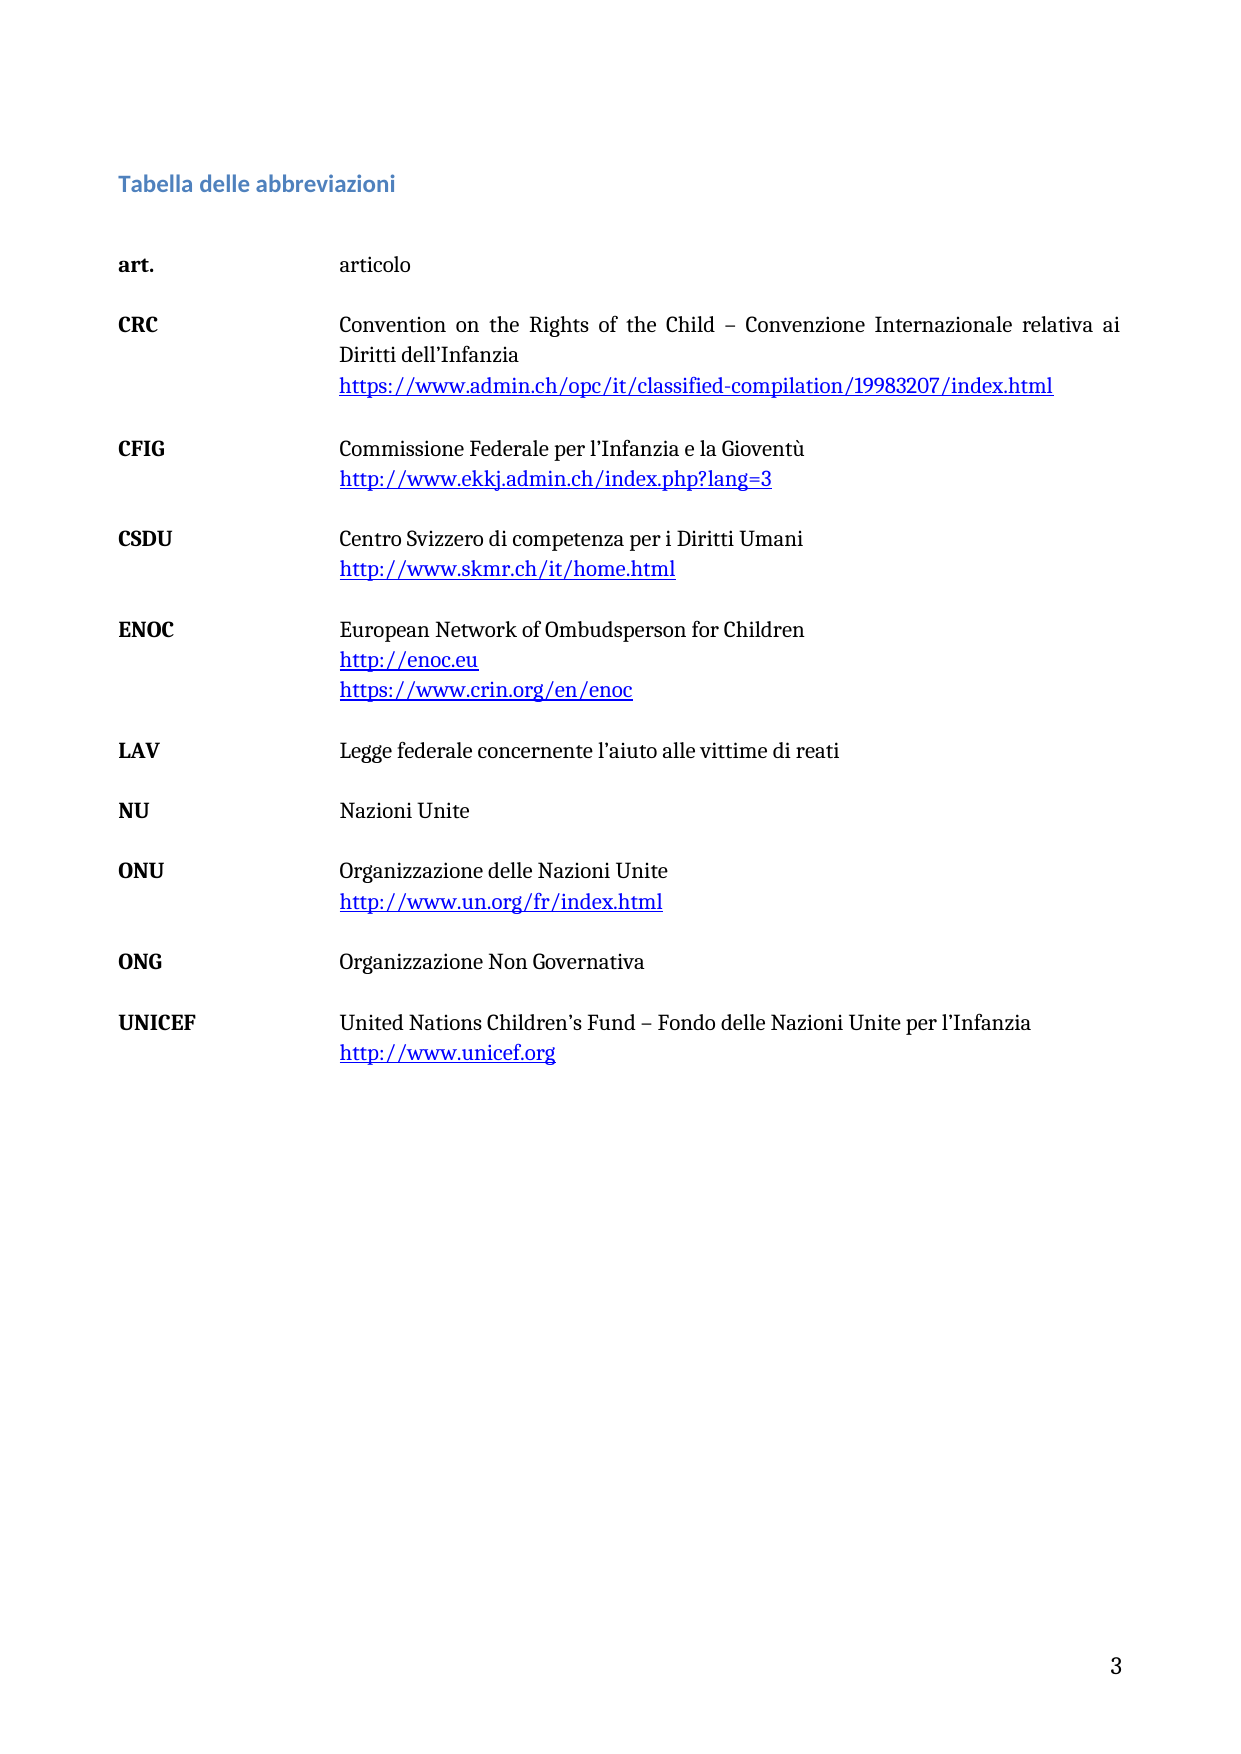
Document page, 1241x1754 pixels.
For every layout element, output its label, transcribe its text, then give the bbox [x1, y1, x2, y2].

text https://www.crin.org/en/enoc [266, 677, 1122, 703]
text ONU Organizzazione delle Nazioni Unite [118, 858, 1122, 884]
text http://www.skmr.ch/it/home.html [266, 556, 1122, 582]
text CRC Convention on the Rights of the Child – Convenzione Internazionale relativa ai Diritti dell’Infanzia [118, 312, 1122, 369]
text CFIG Commissione Federale per l’Infanzia e la Gioventù [118, 435, 1122, 462]
text http://www.ekkj.admin.ch/index.php?lang=3 [266, 466, 1122, 492]
text NU Nazioni Unite [118, 798, 1122, 824]
text UNICEF United Nations Children’s Fund – Fondo delle Nazioni Unite per l’Infanzia [118, 1009, 1122, 1036]
text http://www.unicef.org [266, 1039, 1122, 1066]
text LAV Legge federale concernente l’aiuto alle vittime di reati [118, 737, 1122, 764]
text art. articolo [118, 252, 1122, 278]
text http://www.un.org/fr/index.html [266, 888, 1122, 915]
text https://www.admin.ch/opc/it/classified-compilation/19983207/index.html [339, 372, 1122, 399]
text CSDU Centro Svizzero di competenza per i Diritti Umani [118, 526, 1122, 552]
text ENOC European Network of Ombudsperson for Children [118, 617, 1122, 643]
subtitle Tabella delle abbreviazioni [118, 168, 1122, 199]
text http://enoc.eu [266, 647, 1122, 673]
text ONG Organizzazione Non Governativa [118, 949, 1122, 975]
